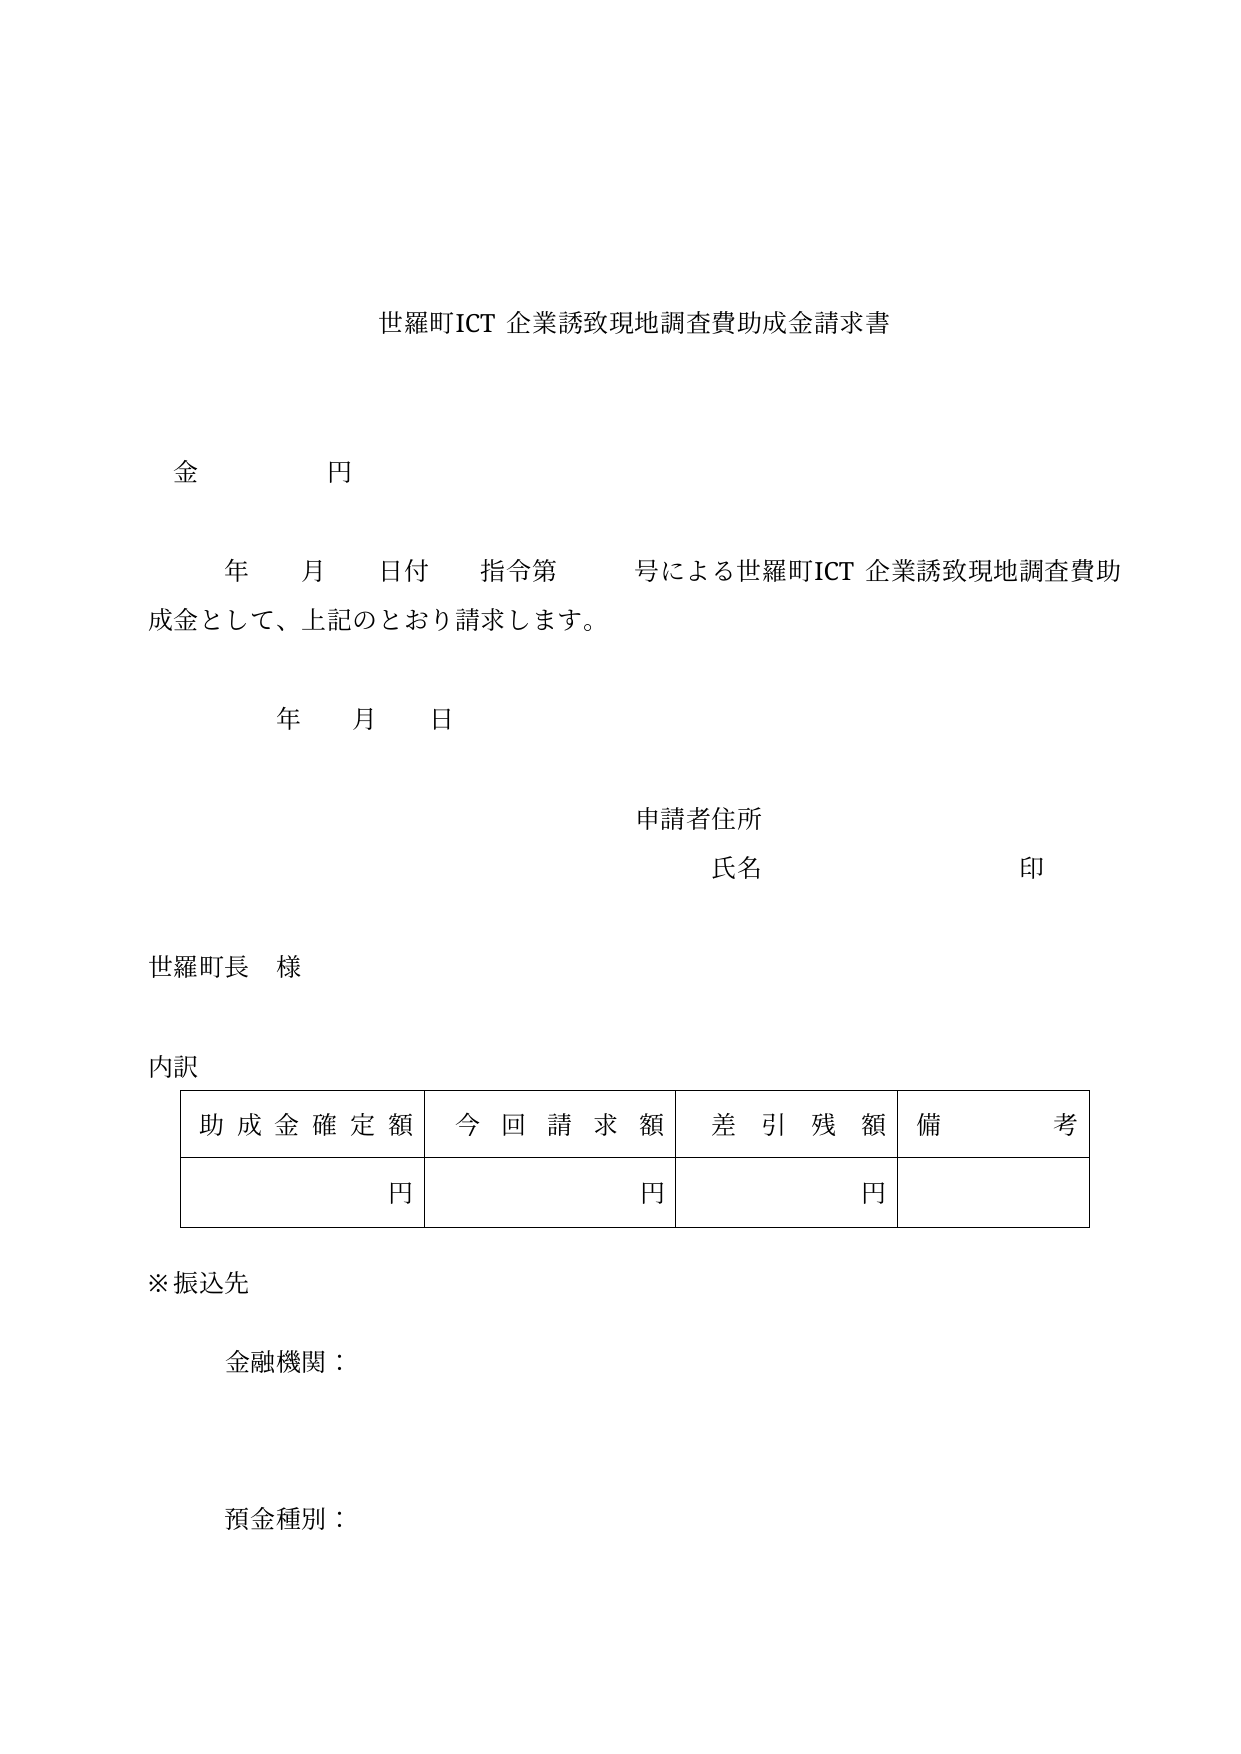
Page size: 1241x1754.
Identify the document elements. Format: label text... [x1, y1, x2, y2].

table_cell 円 [676, 1158, 897, 1227]
text 年 月 日 [148, 693, 1122, 743]
text 金 円 [148, 445, 1122, 495]
text 氏名 印 [612, 842, 1122, 892]
text 年 月 日付 指令第 号による世羅町ICT企業誘致現地調査費助成金として、上記のとおり請求します。 [148, 544, 1122, 644]
text ※振込先 [148, 1257, 1122, 1307]
table_cell [898, 1158, 1089, 1227]
table_header 今回請求額 [425, 1091, 675, 1157]
text 内訳 [148, 1040, 1122, 1090]
text 世羅町長 様 [148, 941, 1122, 991]
table_header 備考 [898, 1091, 1089, 1157]
text 金融機関： [173, 1336, 1122, 1385]
text 世羅町ICT企業誘致現地調査費助成金請求書 [148, 297, 1122, 346]
table_cell 円 [425, 1158, 675, 1227]
text 預金種別： [148, 1493, 1122, 1543]
text 申請者住所 [612, 792, 1122, 842]
table_header 助成金確定額 [181, 1091, 424, 1157]
table_cell 円 [181, 1158, 424, 1227]
table_header 差引残額 [676, 1091, 897, 1157]
